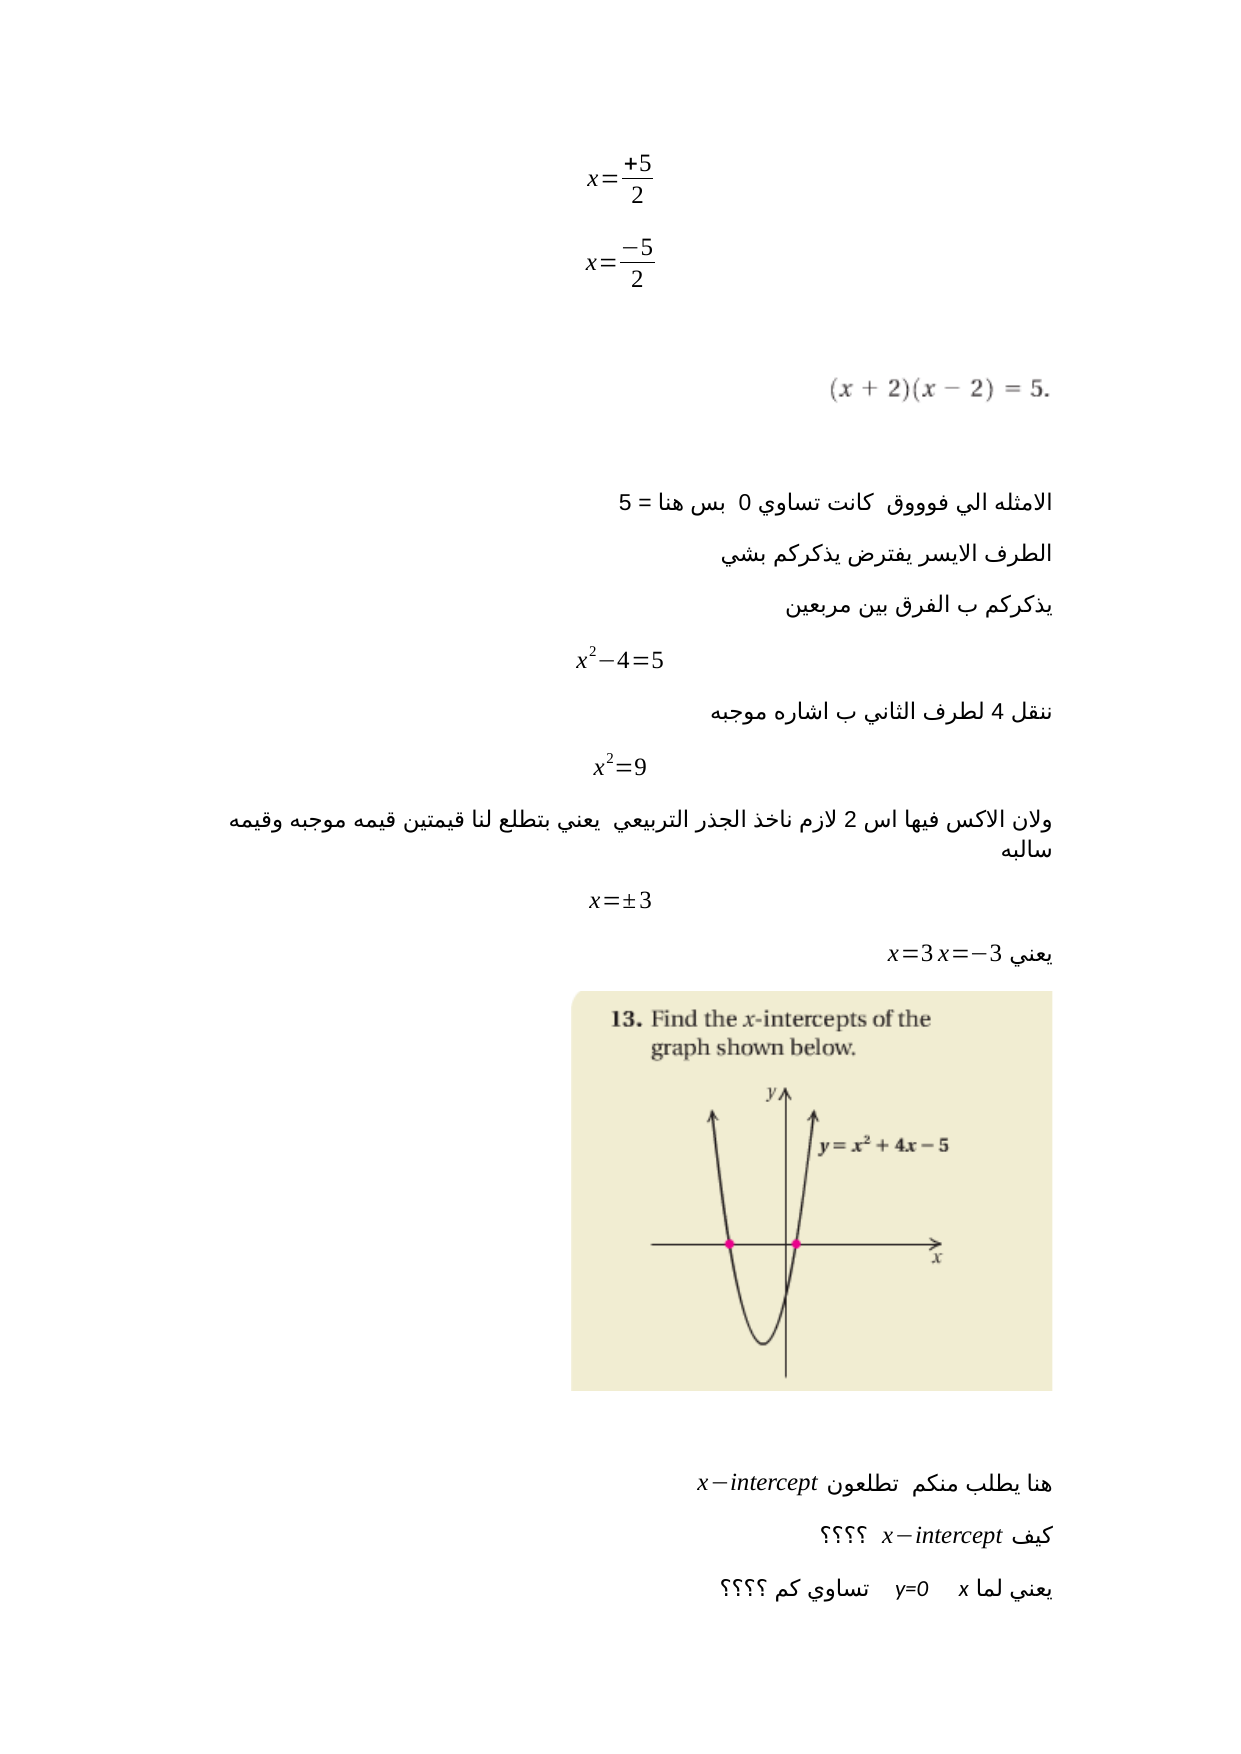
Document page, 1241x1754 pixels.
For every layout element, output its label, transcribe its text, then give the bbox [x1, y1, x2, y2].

text كيف ؟؟؟؟ [187, 1521, 1053, 1549]
text ننقل 4 لطرف الثاني ب اشاره موجبه [187, 698, 1053, 725]
text يعني لما y=0 x تساوي كم ؟؟؟؟ [187, 1574, 1053, 1602]
text هنا يطلب منكم تطلعون [187, 1469, 1053, 1497]
picture [822, 371, 1053, 411]
text يذكركم ب الفرق بين مربعين [187, 591, 1053, 617]
text الطرف الايسر يفترض يذكركم بشي [187, 540, 1053, 566]
text الامثله الي فوووق كانت تساوي 0 بس هنا = 5 [187, 489, 1053, 515]
text يعني [187, 939, 1053, 967]
text ولان الاكس فيها اس 2 لازم ناخذ الجذر التربيعي يعني بتطلع لنا قيمتين قيمه موجبه وقيمه سالبه [187, 806, 1053, 862]
picture [571, 991, 1053, 1391]
